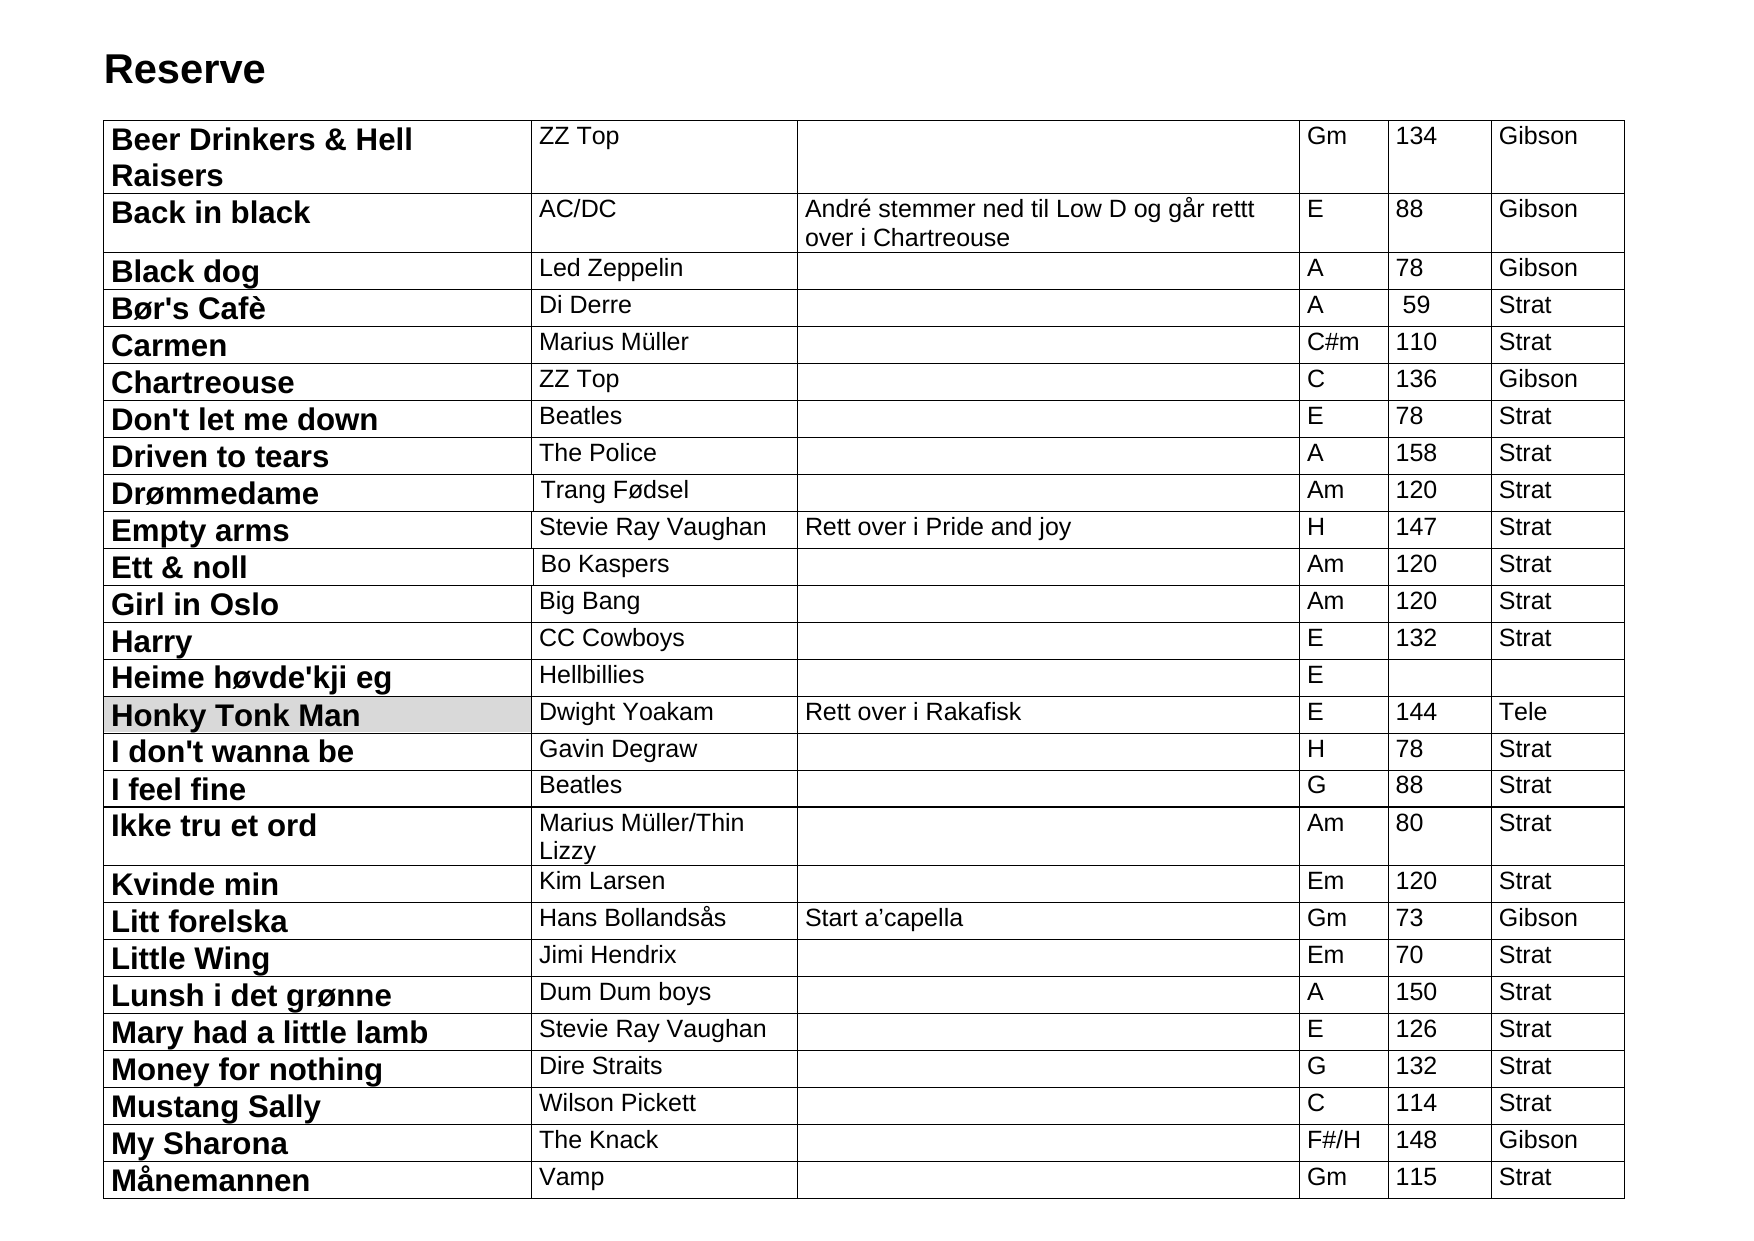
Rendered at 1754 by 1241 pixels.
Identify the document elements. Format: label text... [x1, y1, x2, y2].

table_cell Am [1300, 586, 1388, 622]
table_cell G [1300, 771, 1388, 806]
table_cell 136 [1389, 364, 1491, 400]
table_cell Dwight Yoakam [532, 697, 797, 732]
table_cell Kvinde min [104, 866, 531, 902]
table_cell Strat [1492, 586, 1624, 622]
table_cell Em [1300, 940, 1388, 976]
table_cell 132 [1389, 623, 1491, 658]
table_cell [798, 1014, 1299, 1050]
table_cell H [1300, 734, 1388, 769]
table_cell Gibson [1492, 253, 1624, 289]
table_cell Strat [1492, 401, 1624, 437]
table_cell Marius Müller [532, 327, 797, 363]
table_cell E [1300, 660, 1388, 696]
table_cell Mary had a little lamb [104, 1014, 531, 1050]
table_cell Strat [1492, 1162, 1624, 1198]
table_cell [798, 327, 1299, 363]
table_cell Strat [1492, 1051, 1624, 1087]
table_cell Don't let me down [104, 401, 531, 437]
table_cell A [1300, 253, 1388, 289]
table_cell Beatles [532, 771, 797, 806]
table_cell [798, 660, 1299, 696]
table_cell 78 [1389, 734, 1491, 769]
table_cell 148 [1389, 1125, 1491, 1161]
table_cell Led Zeppelin [532, 253, 797, 289]
table_cell Mustang Sally [104, 1088, 531, 1124]
table_cell [798, 977, 1299, 1013]
table_cell Carmen [104, 327, 531, 363]
table_cell E [1300, 194, 1388, 252]
table_cell A [1300, 438, 1388, 474]
table_cell [798, 586, 1299, 622]
table_cell F#/H [1300, 1125, 1388, 1161]
table_cell [798, 438, 1299, 474]
table_cell Stevie Ray Vaughan [532, 512, 797, 548]
table_cell ZZ Top [532, 364, 797, 400]
table_cell Am [1300, 475, 1388, 511]
table_cell Am [1300, 549, 1388, 584]
table_cell Strat [1492, 734, 1624, 769]
table_header Gibson [1492, 121, 1624, 193]
table_header ZZ Top [532, 121, 797, 193]
table_cell Honky Tonk Man [104, 697, 531, 732]
table_cell Litt forelska [104, 903, 531, 939]
table_cell 132 [1389, 1051, 1491, 1087]
table_cell Jimi Hendrix [532, 940, 797, 976]
table_header 134 [1389, 121, 1491, 193]
table_cell Strat [1492, 1014, 1624, 1050]
table_cell Kim Larsen [532, 866, 797, 902]
table_cell Di Derre [532, 290, 797, 326]
table_cell Stevie Ray Vaughan [532, 1014, 797, 1050]
table_cell 114 [1389, 1088, 1491, 1124]
table_cell Månemannen [104, 1162, 531, 1198]
table_cell Strat [1492, 940, 1624, 976]
table_cell CC Cowboys [532, 623, 797, 658]
table_cell Am [1300, 808, 1388, 865]
table_cell 120 [1389, 549, 1491, 584]
table_cell Back in black [104, 194, 531, 252]
table_cell Strat [1492, 549, 1624, 584]
table_cell I feel fine [104, 771, 531, 806]
table_cell André stemmer ned til Low D og går rettt over i Chartreouse [798, 194, 1299, 252]
table_cell A [1300, 290, 1388, 326]
table_cell 78 [1389, 253, 1491, 289]
table_cell Gm [1300, 1162, 1388, 1198]
table_cell Vamp [532, 1162, 797, 1198]
table_cell C#m [1300, 327, 1388, 363]
table_cell [798, 940, 1299, 976]
table_header Beer Drinkers & Hell Raisers [104, 121, 531, 193]
table_cell 120 [1389, 586, 1491, 622]
table_cell Strat [1492, 1088, 1624, 1124]
table_cell Chartreouse [104, 364, 531, 400]
table_cell Gavin Degraw [532, 734, 797, 769]
text Reserve [103, 44, 1606, 92]
table_cell Em [1300, 866, 1388, 902]
table_cell Gibson [1492, 903, 1624, 939]
table_cell Empty arms [104, 512, 531, 548]
table_cell Harry [104, 623, 531, 658]
table_cell Rett over i Rakafisk [798, 697, 1299, 732]
table_cell 70 [1389, 940, 1491, 976]
table_cell Bør's Cafè [104, 290, 531, 326]
table_cell [798, 1162, 1299, 1198]
table_cell Wilson Pickett [532, 1088, 797, 1124]
table_cell [798, 808, 1299, 865]
table_cell 80 [1389, 808, 1491, 865]
table_cell [1389, 660, 1491, 696]
table_cell The Knack [532, 1125, 797, 1161]
table_cell 147 [1389, 512, 1491, 548]
table_cell 115 [1389, 1162, 1491, 1198]
table_header Gm [1300, 121, 1388, 193]
table_cell [798, 623, 1299, 658]
table_cell Lunsh i det grønne [104, 977, 531, 1013]
table_cell 144 [1389, 697, 1491, 732]
table_header [798, 121, 1299, 193]
table_cell AC/DC [532, 194, 797, 252]
table_cell Start a’capella [798, 903, 1299, 939]
table_cell Strat [1492, 977, 1624, 1013]
table_cell [798, 734, 1299, 769]
table_cell E [1300, 1014, 1388, 1050]
table_cell A [1300, 977, 1388, 1013]
table_cell [798, 866, 1299, 902]
table_cell [798, 771, 1299, 806]
table_cell Little Wing [104, 940, 531, 976]
table_cell [798, 1125, 1299, 1161]
table_cell Marius Müller/Thin Lizzy [532, 808, 797, 865]
table_cell Strat [1492, 808, 1624, 865]
table_cell C [1300, 1088, 1388, 1124]
table_cell Strat [1492, 623, 1624, 658]
table_cell The Police [532, 438, 797, 474]
table_cell Strat [1492, 327, 1624, 363]
table_cell Ikke tru et ord [104, 808, 531, 865]
table_cell Dum Dum boys [532, 977, 797, 1013]
table_cell C [1300, 364, 1388, 400]
table_cell Money for nothing [104, 1051, 531, 1087]
table_cell Bo Kaspers [534, 549, 797, 584]
table_cell Gibson [1492, 1125, 1624, 1161]
table_cell Rett over i Pride and joy [798, 512, 1299, 548]
table_cell Strat [1492, 475, 1624, 511]
table_cell Black dog [104, 253, 531, 289]
table_cell E [1300, 623, 1388, 658]
table_cell I don't wanna be [104, 734, 531, 769]
table_cell [798, 401, 1299, 437]
table_cell Strat [1492, 771, 1624, 806]
table_cell [798, 253, 1299, 289]
table_cell Strat [1492, 438, 1624, 474]
table_cell Drømmedame [104, 475, 533, 511]
table_cell 150 [1389, 977, 1491, 1013]
table_cell Gibson [1492, 194, 1624, 252]
table_cell Dire Straits [532, 1051, 797, 1087]
table_cell 59 [1389, 290, 1491, 326]
table_cell [798, 475, 1299, 511]
table_cell E [1300, 401, 1388, 437]
table_cell Strat [1492, 866, 1624, 902]
table_cell Driven to tears [104, 438, 531, 474]
table_cell 88 [1389, 771, 1491, 806]
table_cell Ett & noll [104, 549, 533, 584]
table_cell [1492, 660, 1624, 696]
table_cell H [1300, 512, 1388, 548]
table_cell 88 [1389, 194, 1491, 252]
table_cell Trang Fødsel [534, 475, 797, 511]
table_cell Big Bang [532, 586, 797, 622]
table_cell 120 [1389, 866, 1491, 902]
table_cell Strat [1492, 290, 1624, 326]
table_cell 120 [1389, 475, 1491, 511]
table_cell My Sharona [104, 1125, 531, 1161]
table_cell [798, 364, 1299, 400]
table_cell 110 [1389, 327, 1491, 363]
table_cell 158 [1389, 438, 1491, 474]
table_cell [798, 1088, 1299, 1124]
table_cell 126 [1389, 1014, 1491, 1050]
table_cell Tele [1492, 697, 1624, 732]
table_cell E [1300, 697, 1388, 732]
table_cell 73 [1389, 903, 1491, 939]
table_cell [798, 290, 1299, 326]
table_cell Heime høvde'kji eg [104, 660, 531, 696]
table_cell Gibson [1492, 364, 1624, 400]
table_cell Girl in Oslo [104, 586, 531, 622]
table_cell Gm [1300, 903, 1388, 939]
table_cell Hans Bollandsås [532, 903, 797, 939]
table_cell Hellbillies [532, 660, 797, 696]
table_cell Beatles [532, 401, 797, 437]
table_cell Strat [1492, 512, 1624, 548]
table_cell G [1300, 1051, 1388, 1087]
table_cell [798, 549, 1299, 584]
table_cell 78 [1389, 401, 1491, 437]
table_cell [798, 1051, 1299, 1087]
